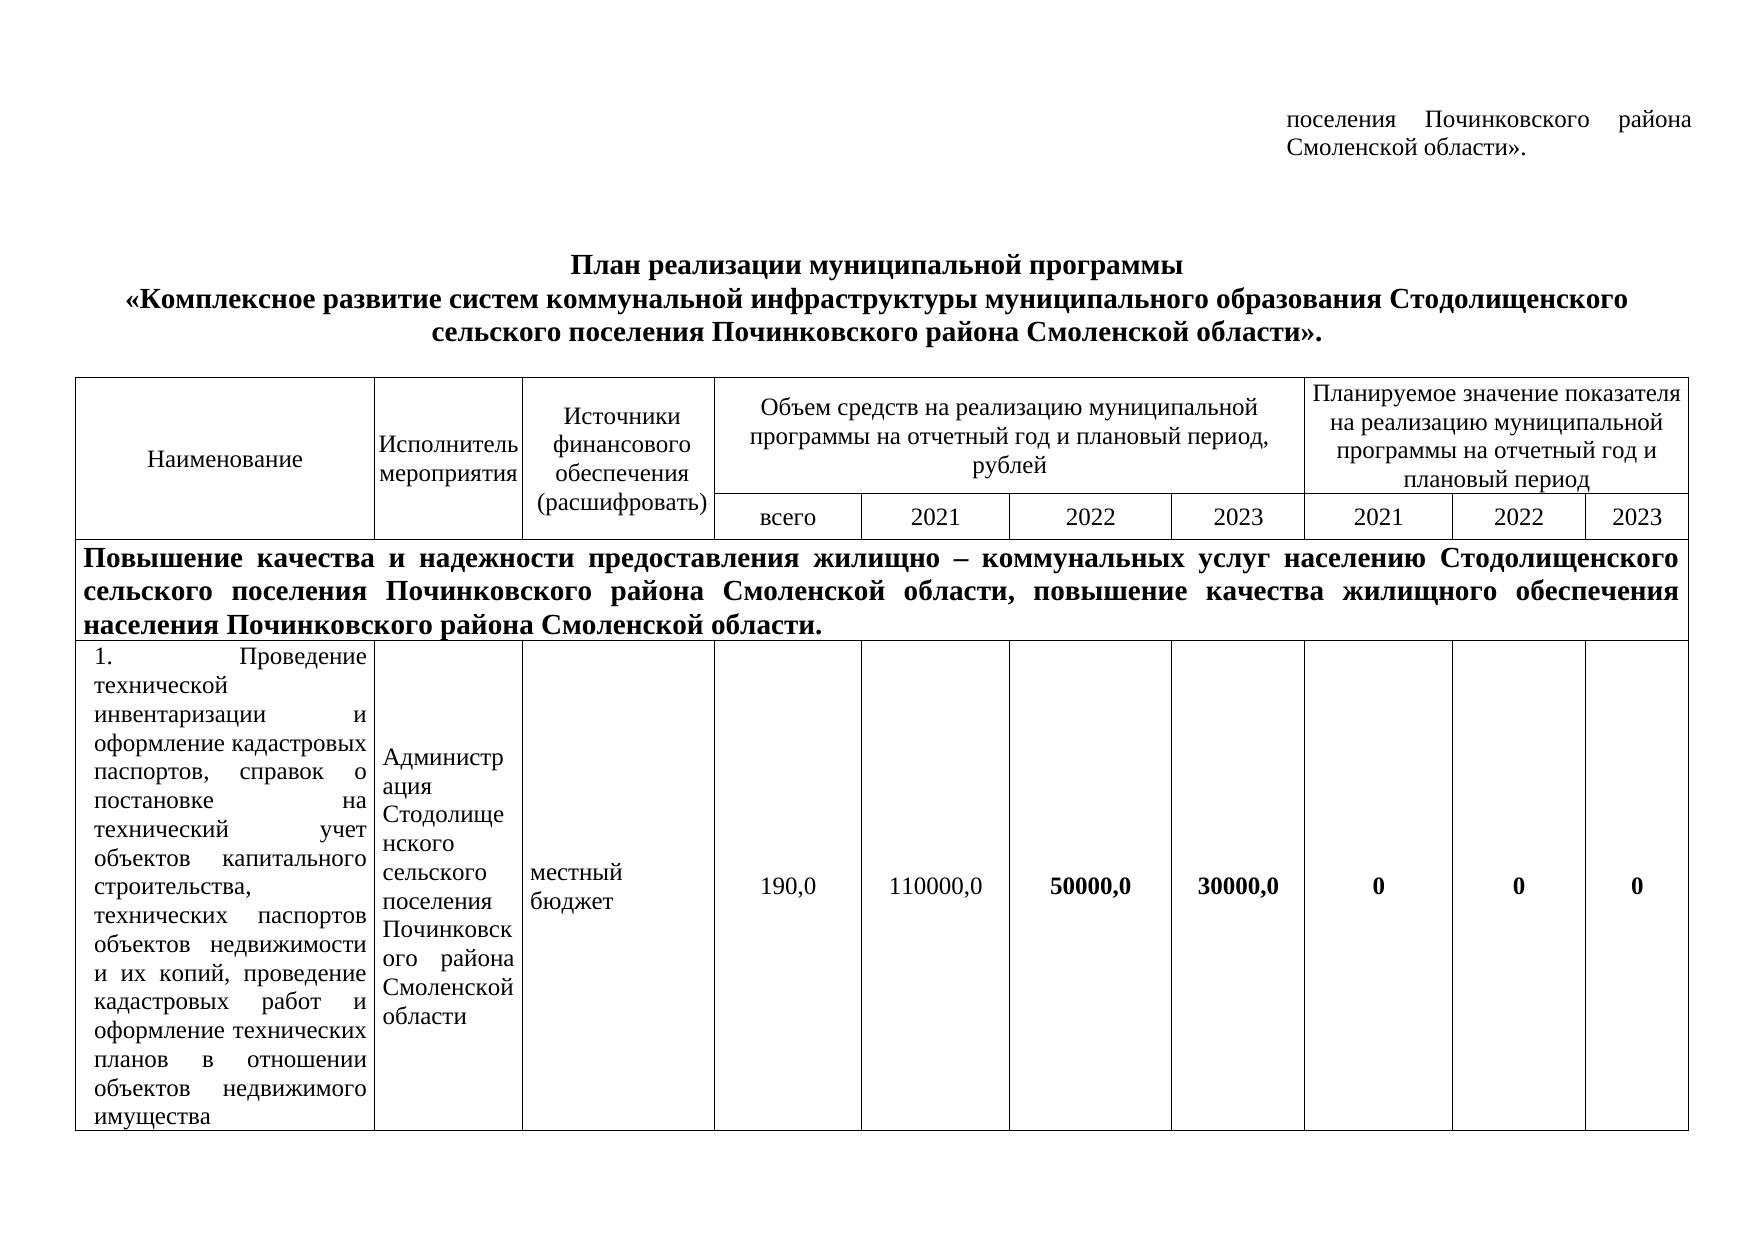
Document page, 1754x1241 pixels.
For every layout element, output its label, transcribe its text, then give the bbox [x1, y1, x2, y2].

table_cell Повышение качества и надежности предоставления жилищно – коммунальных услуг населению Стодолищенского сельского поселения Починковского района Смоленской области, повышение качества жилищного обеспечения населения Починковского района Смоленской области. [76, 540, 1688, 640]
table_cell 2022 [1453, 494, 1585, 539]
table_cell 2021 [1305, 494, 1452, 539]
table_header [1275, 104, 1703, 161]
table_cell 30000,0 [1172, 641, 1304, 1130]
table_cell 190,0 [715, 641, 861, 1130]
table_cell 1. Проведение технической инвентаризации и оформление кадастровых паспортов, справок о постановке на технический учет объектов капитального строительства, технических паспортов объектов недвижимости и их копий, проведение кадастровых работ и оформление технических планов в отношении объектов недвижимого имущества [76, 641, 374, 1130]
table_cell 50000,0 [1010, 641, 1171, 1130]
table_header Планируемое значение показателя на реализацию муниципальной программы на отчетный год и плановый период [1305, 378, 1688, 493]
table_header Наименование [76, 378, 374, 539]
table_cell 110000,0 [862, 641, 1009, 1130]
table_cell 0 [1305, 641, 1452, 1130]
table_cell 2022 [1010, 494, 1171, 539]
table_header Объем средств на реализацию муниципальной программы на отчетный год и плановый период, рублей [715, 378, 1304, 493]
table_header Источники финансового обеспечения (расшифровать) [523, 378, 714, 539]
table_header Исполнитель мероприятия [375, 378, 522, 539]
table_cell всего [715, 494, 861, 539]
table_cell 0 [1586, 641, 1688, 1130]
table_cell 2021 [862, 494, 1009, 539]
table_cell 2023 [1586, 494, 1688, 539]
table_cell Администрация Стодолищенского сельского поселения Починковского района Смоленской области [375, 641, 522, 1130]
table_cell 2023 [1172, 494, 1304, 539]
table_cell 0 [1453, 641, 1585, 1130]
text План реализации муниципальной программы [94, 247, 1660, 281]
text «Комплексное развитие систем коммунальной инфраструктуры муниципального образования Стодолищенского сельского поселения Починковского района Смоленской области». [94, 281, 1660, 348]
table_cell местный бюджет [523, 641, 714, 1130]
